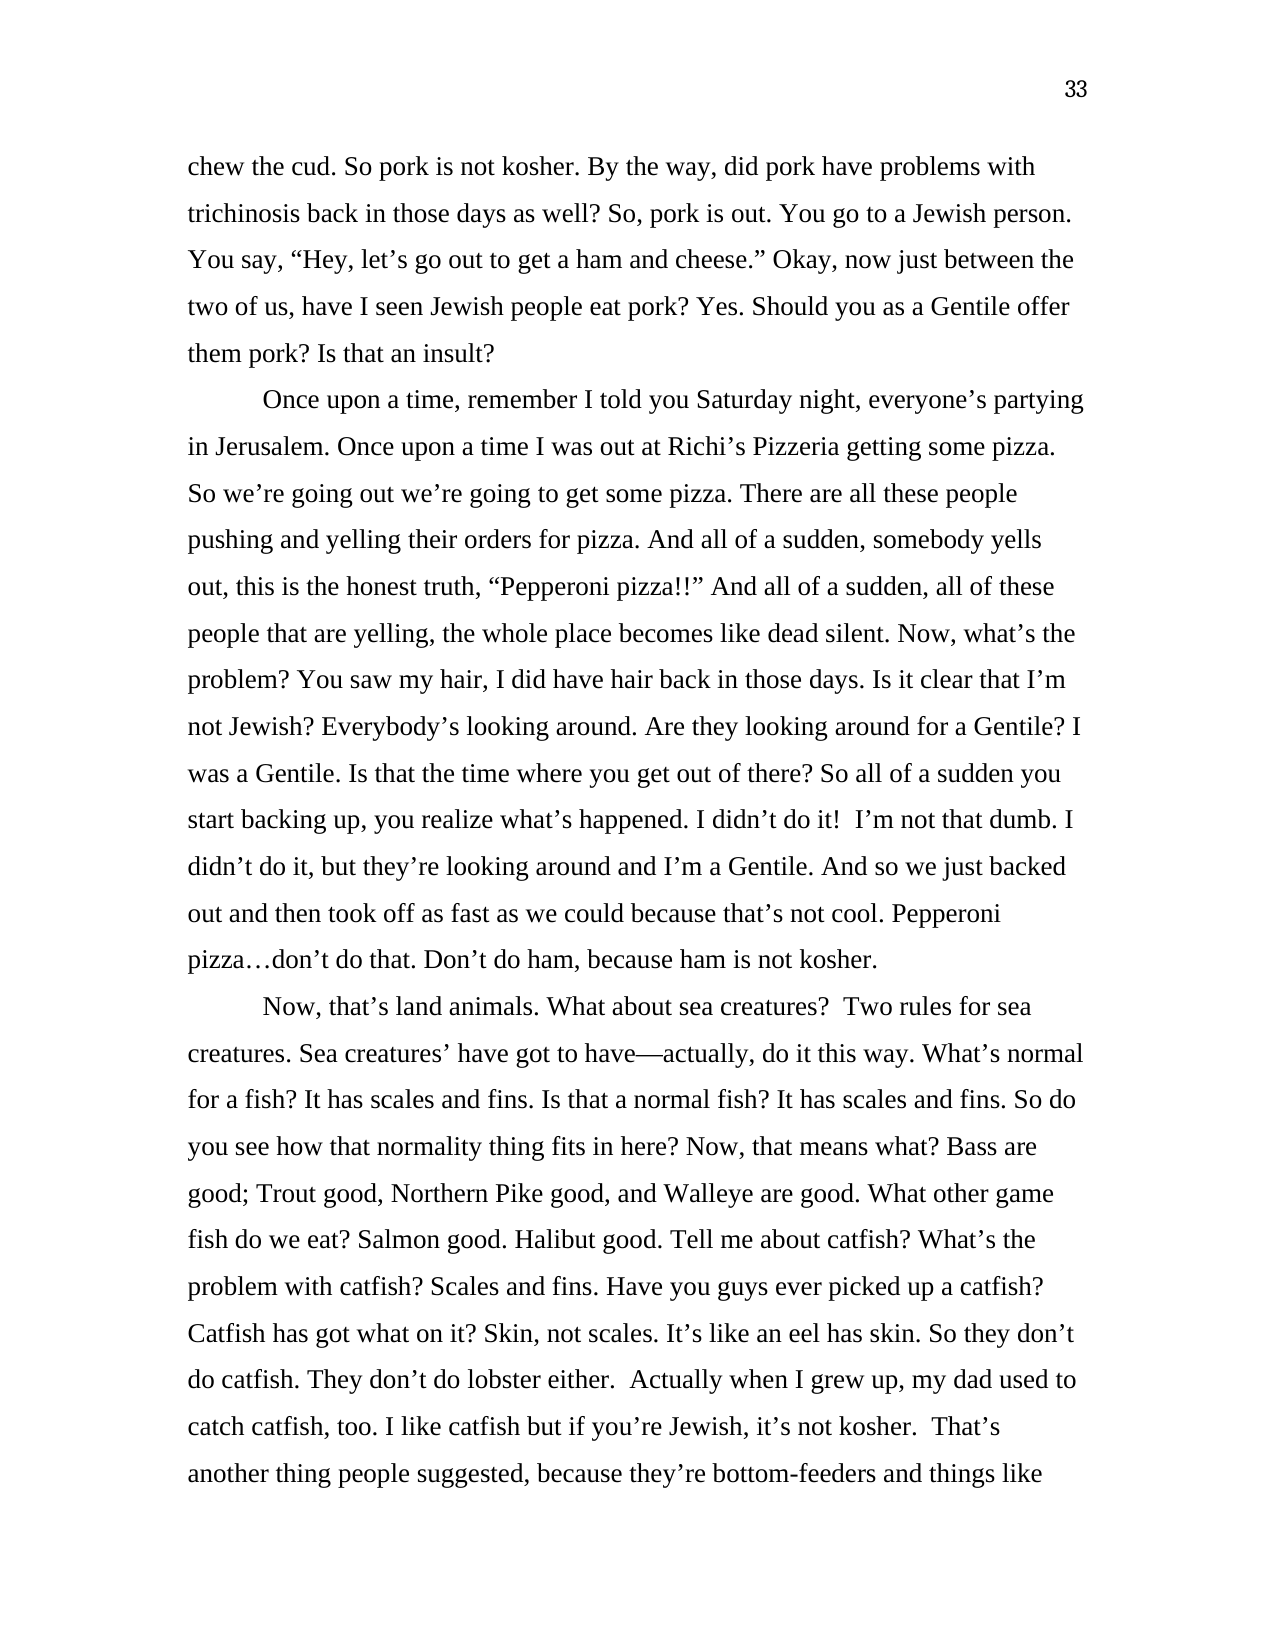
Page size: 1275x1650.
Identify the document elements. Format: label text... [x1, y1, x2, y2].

text Once upon a time, remember I told you Saturday night, everyone’s partying in Jerusalem. Once upon a time I was out at Richi’s Pizzeria getting some pizza. So we’re going out we’re going to get some pizza. There are all these people pushing and yelling their orders for pizza. And all of a sudden, somebody yells out, this is the honest truth, “Pepperoni pizza!!” And all of a sudden, all of these people that are yelling, the whole place becomes like dead silent. Now, what’s the problem? You saw my hair, I did have hair back in those days. Is it clear that I’m not Jewish? Everybody’s looking around. Are they looking around for a Gentile? I was a Gentile. Is that the time where you get out of there? So all of a sudden you start backing up, you realize what’s happened. I didn’t do it! I’m not that dumb. I didn’t do it, but they’re looking around and I’m a Gentile. And so we just backed out and then took off as fast as we could because that’s not cool. Pepperoni pizza…don’t do that. Don’t do ham, because ham is not kosher. [187, 383, 1087, 974]
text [187, 150, 1087, 368]
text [187, 990, 1087, 1488]
